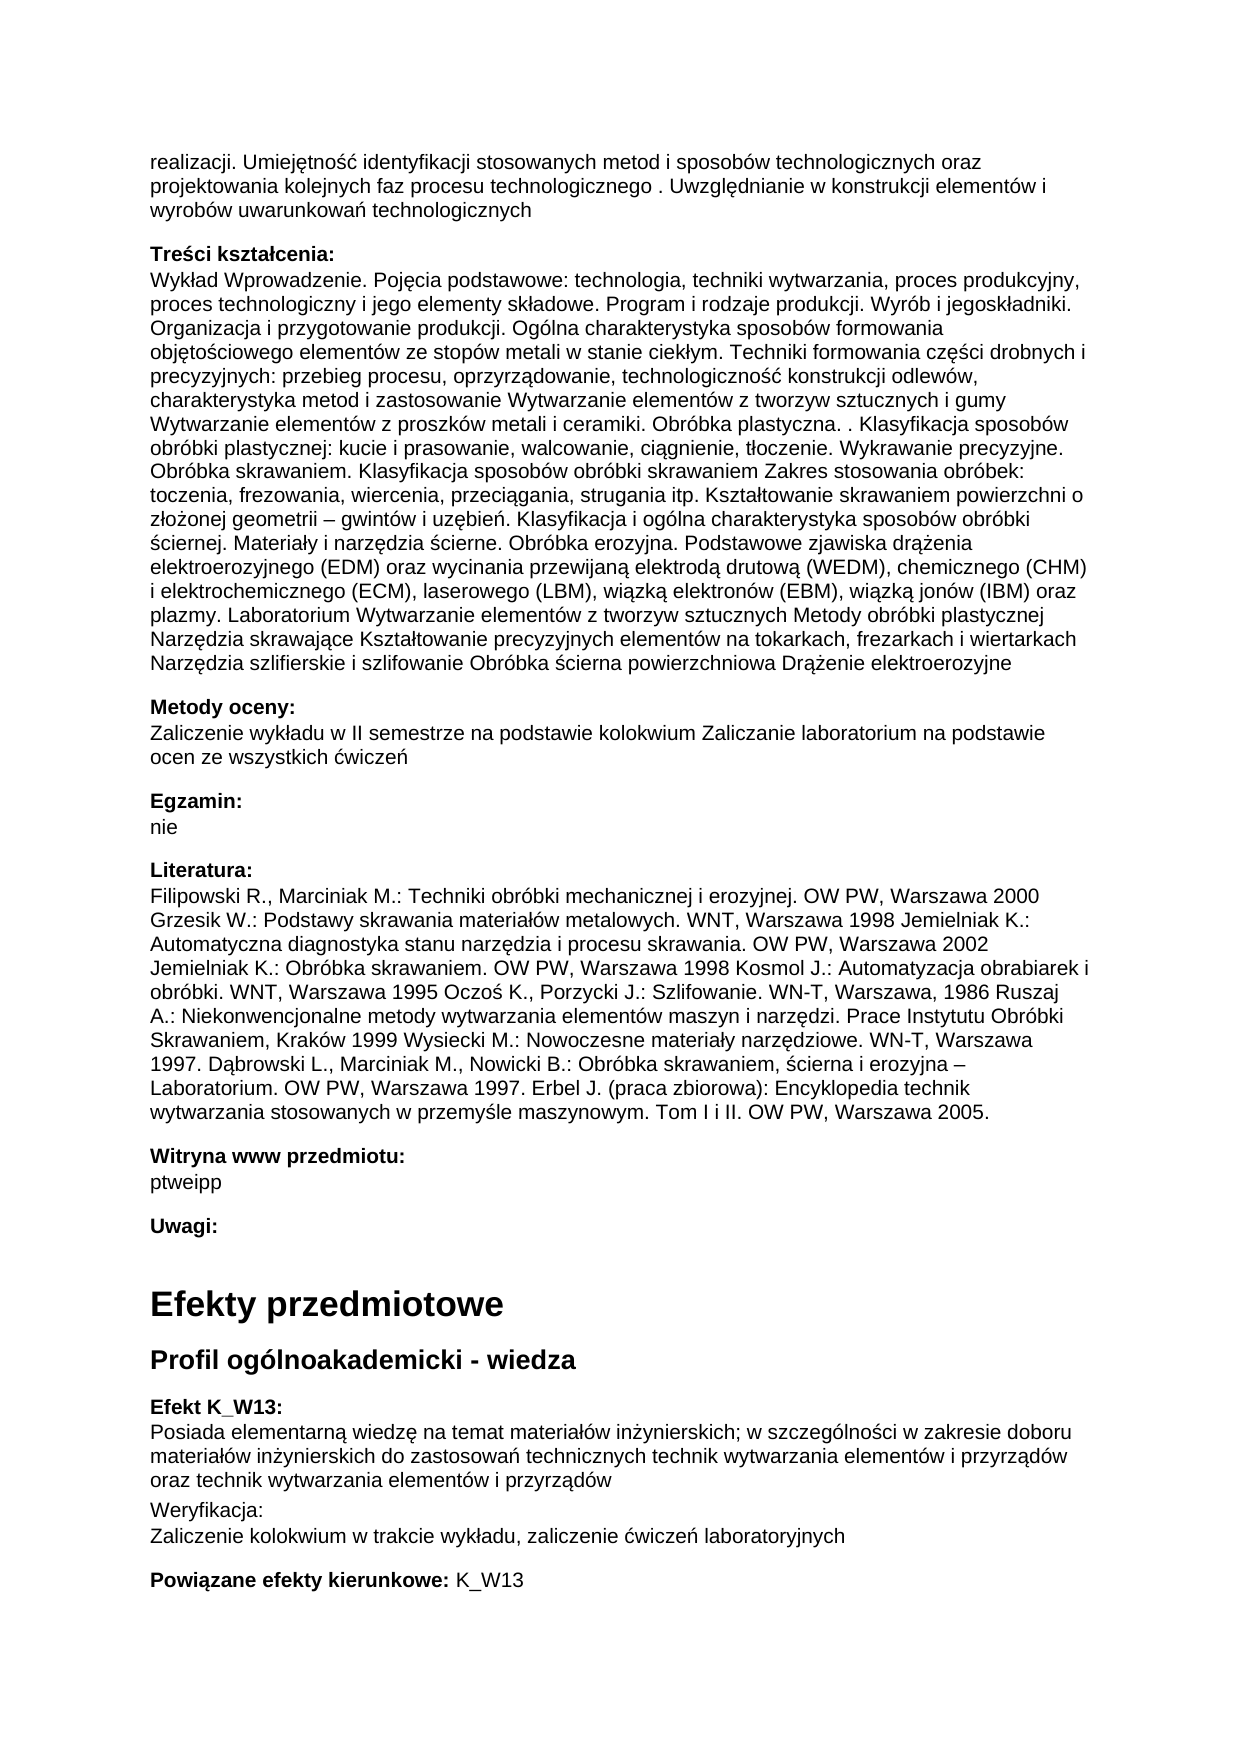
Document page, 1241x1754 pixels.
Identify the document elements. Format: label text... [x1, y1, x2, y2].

subtitle Efekty przedmiotowe [150, 1283, 1090, 1324]
text Posiada elementarną wiedzę na temat materiałów inżynierskich; w szczególności w zakresie doboru materiałów inżynierskich do zastosowań technicznych technik wytwarzania elementów i przyrządów oraz technik wytwarzania elementów i przyrządów [150, 1420, 1090, 1492]
text Literatura: [150, 858, 1090, 882]
text Filipowski R., Marciniak M.: Techniki obróbki mechanicznej i erozyjnej. OW PW, Warszawa 2000 Grzesik W.: Podstawy skrawania materiałów metalowych. WNT, Warszawa 1998 Jemielniak K.: Automatyczna diagnostyka stanu narzędzia i procesu skrawania. OW PW, Warszawa 2002 Jemielniak K.: Obróbka skrawaniem. OW PW, Warszawa 1998 Kosmol J.: Automatyzacja obrabiarek i obróbki. WNT, Warszawa 1995 Oczoś K., Porzycki J.: Szlifowanie. WN-T, Warszawa, 1986 Ruszaj A.: Niekonwencjonalne metody wytwarzania elementów maszyn i narzędzi. Prace Instytutu Obróbki Skrawaniem, Kraków 1999 Wysiecki M.: Nowoczesne materiały narzędziowe. WN-T, Warszawa 1997. Dąbrowski L., Marciniak M., Nowicki B.: Obróbka skrawaniem, ścierna i erozyjna – Laboratorium. OW PW, Warszawa 1997. Erbel J. (praca zbiorowa): Encyklopedia technik wytwarzania stosowanych w przemyśle maszynowym. Tom I i II. OW PW, Warszawa 2005. [150, 884, 1090, 1124]
text Egzamin: [150, 788, 1090, 812]
text Efekt K_W13: [150, 1395, 1090, 1419]
text Zaliczenie kolokwium w trakcie wykładu, zaliczenie ćwiczeń laboratoryjnych [150, 1524, 1090, 1548]
text ptweipp [150, 1170, 1090, 1194]
text Metody oceny: [150, 695, 1090, 719]
text Witryna www przedmiotu: [150, 1144, 1090, 1168]
subtitle Profil ogólnoakademicki - wiedza [150, 1344, 1090, 1375]
text Powiązane efekty kierunkowe: K_W13 [150, 1568, 1090, 1592]
text Zaliczenie wykładu w II semestrze na podstawie kolokwium Zaliczanie laboratorium na podstawie ocen ze wszystkich ćwiczeń [150, 721, 1090, 769]
text Weryfikacja: [150, 1498, 1090, 1522]
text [150, 150, 1090, 222]
text Treści kształcenia: [150, 242, 1090, 266]
text nie [150, 814, 1090, 838]
text Uwagi: [150, 1213, 1090, 1237]
text Wykład Wprowadzenie. Pojęcia podstawowe: technologia, techniki wytwarzania, proces produkcyjny, proces technologiczny i jego elementy składowe. Program i rodzaje produkcji. Wyrób i jegoskładniki. Organizacja i przygotowanie produkcji. Ogólna charakterystyka sposobów formowania objętościowego elementów ze stopów metali w stanie ciekłym. Techniki formowania części drobnych i precyzyjnych: przebieg procesu, oprzyrządowanie, technologiczność konstrukcji odlewów, charakterystyka metod i zastosowanie Wytwarzanie elementów z tworzyw sztucznych i gumy Wytwarzanie elementów z proszków metali i ceramiki. Obróbka plastyczna. . Klasyfikacja sposobów obróbki plastycznej: kucie i prasowanie, walcowanie, ciągnienie, tłoczenie. Wykrawanie precyzyjne. Obróbka skrawaniem. Klasyfikacja sposobów obróbki skrawaniem Zakres stosowania obróbek: toczenia, frezowania, wiercenia, przeciągania, strugania itp. Kształtowanie skrawaniem powierzchni o złożonej geometrii – gwintów i uzębień. Klasyfikacja i ogólna charakterystyka sposobów obróbki ściernej. Materiały i narzędzia ścierne. Obróbka erozyjna. Podstawowe zjawiska drążenia elektroerozyjnego (EDM) oraz wycinania przewijaną elektrodą drutową (WEDM), chemicznego (CHM) i elektrochemicznego (ECM), laserowego (LBM), wiązką elektronów (EBM), wiązką jonów (IBM) oraz plazmy. Laboratorium Wytwarzanie elementów z tworzyw sztucznych Metody obróbki plastycznej Narzędzia skrawające Kształtowanie precyzyjnych elementów na tokarkach, frezarkach i wiertarkach Narzędzia szlifierskie i szlifowanie Obróbka ścierna powierzchniowa Drążenie elektroerozyjne [150, 268, 1090, 675]
